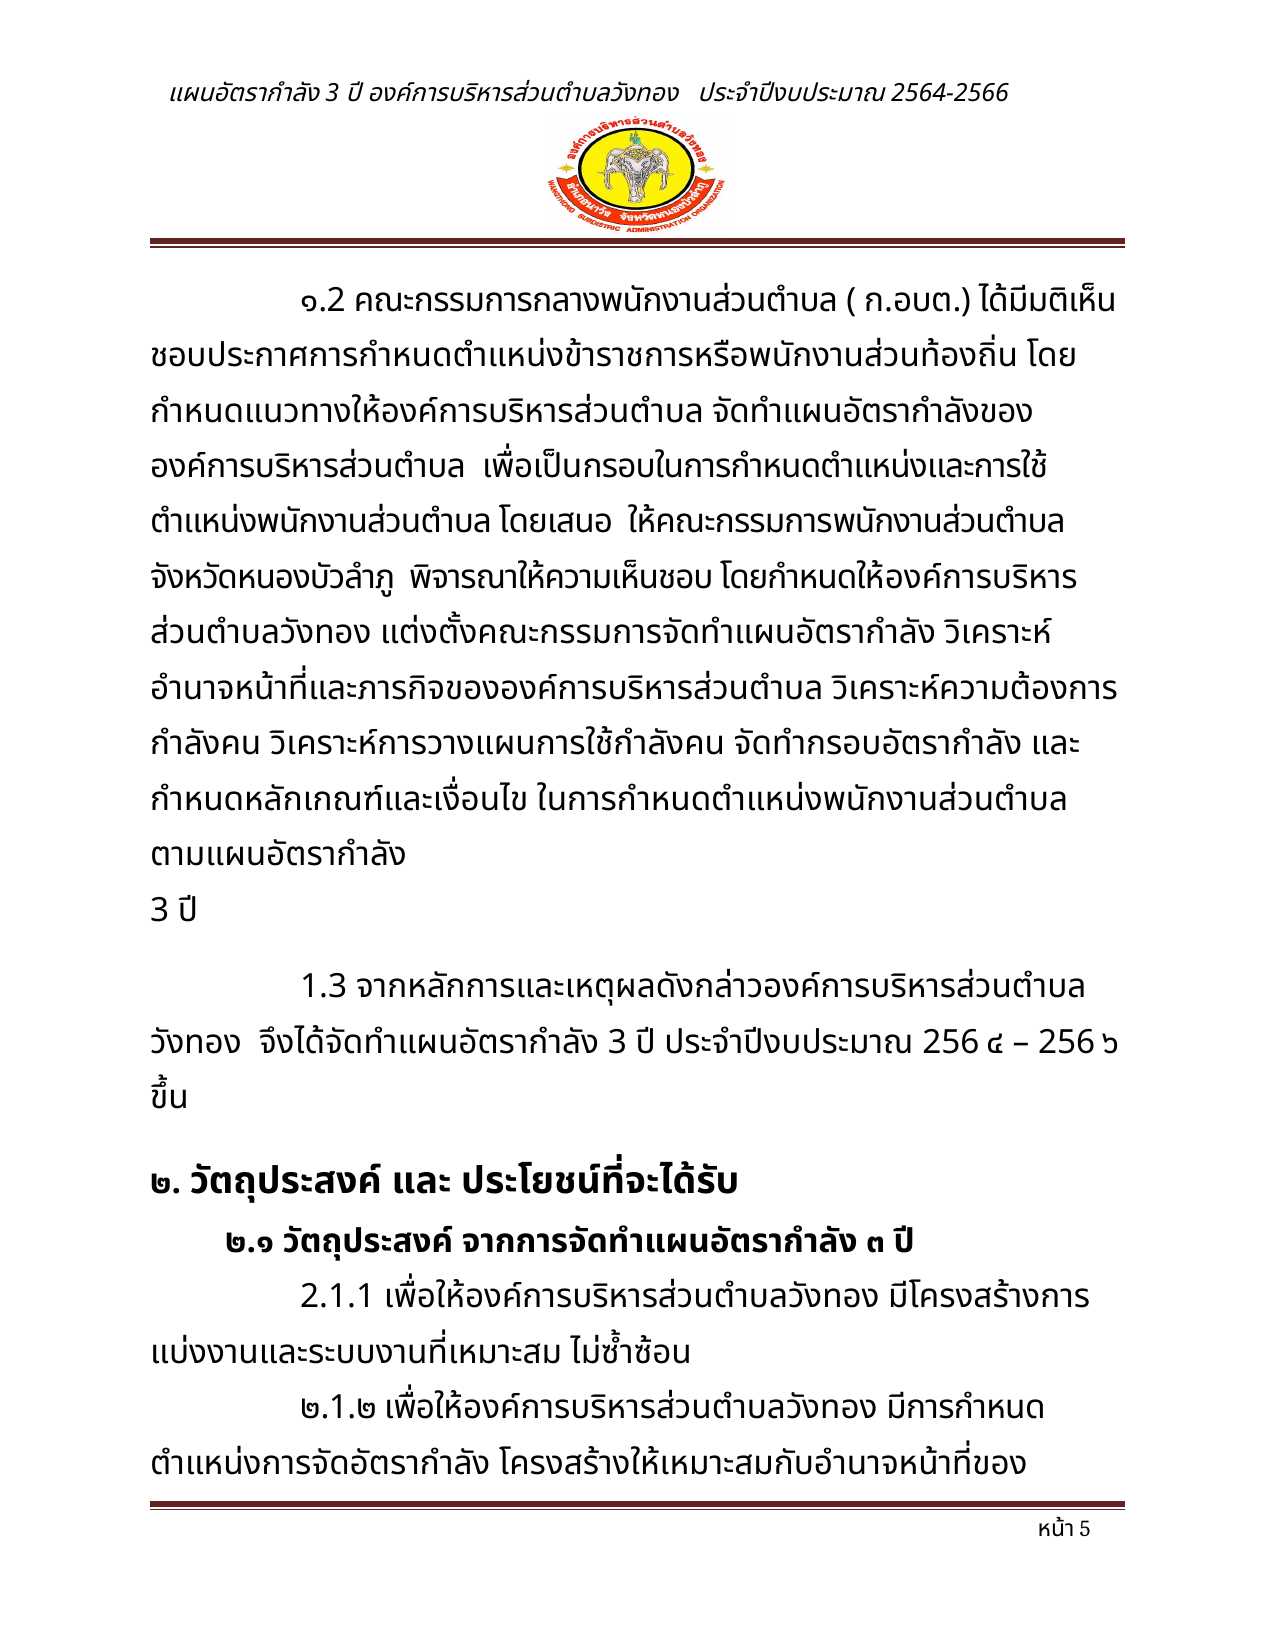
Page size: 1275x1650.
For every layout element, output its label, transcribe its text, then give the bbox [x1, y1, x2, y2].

picture [545, 113, 730, 237]
text 2.1.1 เพื่อให้องค์การบริหารส่วนตำบลวังทอง มีโครงสร้างการแบ่งงานและระบบงานที่เหมาะสม ไม่ซ้ำซ้อน [150, 1272, 1125, 1378]
text 1.3 จากหลักการและเหตุผลดังกล่าวองค์การบริหารส่วนตำบลวังทอง จึงได้จัดทำแผนอัตรากำลัง 3 ปี ประจำปีงบประมาณ 256๔ – 256๖ ขึ้น [150, 962, 1125, 1123]
text ๒.๑ วัตถุประสงค์ จากการจัดทำแผนอัตรากำลัง ๓ ปี [150, 1216, 1125, 1267]
text ๑.2 คณะกรรมการกลางพนักงานส่วนตำบล ( ก.อบต.) ได้มีมติเห็นชอบประกาศการกำหนดตำแหน่งข้าราชการหรือพนักงานส่วนท้องถิ่น โดยกำหนดแนวทางให้องค์การบริหารส่วนตำบล จัดทำแผนอัตรากำลังขององค์การบริหารส่วนตำบล เพื่อเป็นกรอบในการกำหนดตำแหน่งและการใช้ตำแหน่งพนักงานส่วนตำบล โดยเสนอ ให้คณะกรรมการพนักงานส่วนตำบลจังหวัดหนองบัวลำภู พิจารณาให้ความเห็นชอบ โดยกำหนดให้องค์การบริหารส่วนตำบลวังทอง แต่งตั้งคณะกรรมการจัดทำแผนอัตรากำลัง วิเคราะห์อำนาจหน้าที่และภารกิจขององค์การบริหารส่วนตำบล วิเคราะห์ความต้องการกำลังคน วิเคราะห์การวางแผนการใช้กำลังคน จัดทำกรอบอัตรากำลัง และกำหนดหลักเกณฑ์และเงื่อนไข ในการกำหนดตำแหน่งพนักงานส่วนตำบล ตามแผนอัตรากำลัง [150, 276, 1125, 880]
text 3 ปี [150, 885, 1125, 936]
subtitle ๒. วัตถุประสงค์ และ ประโยชน์ที่จะได้รับ [150, 1153, 1125, 1210]
